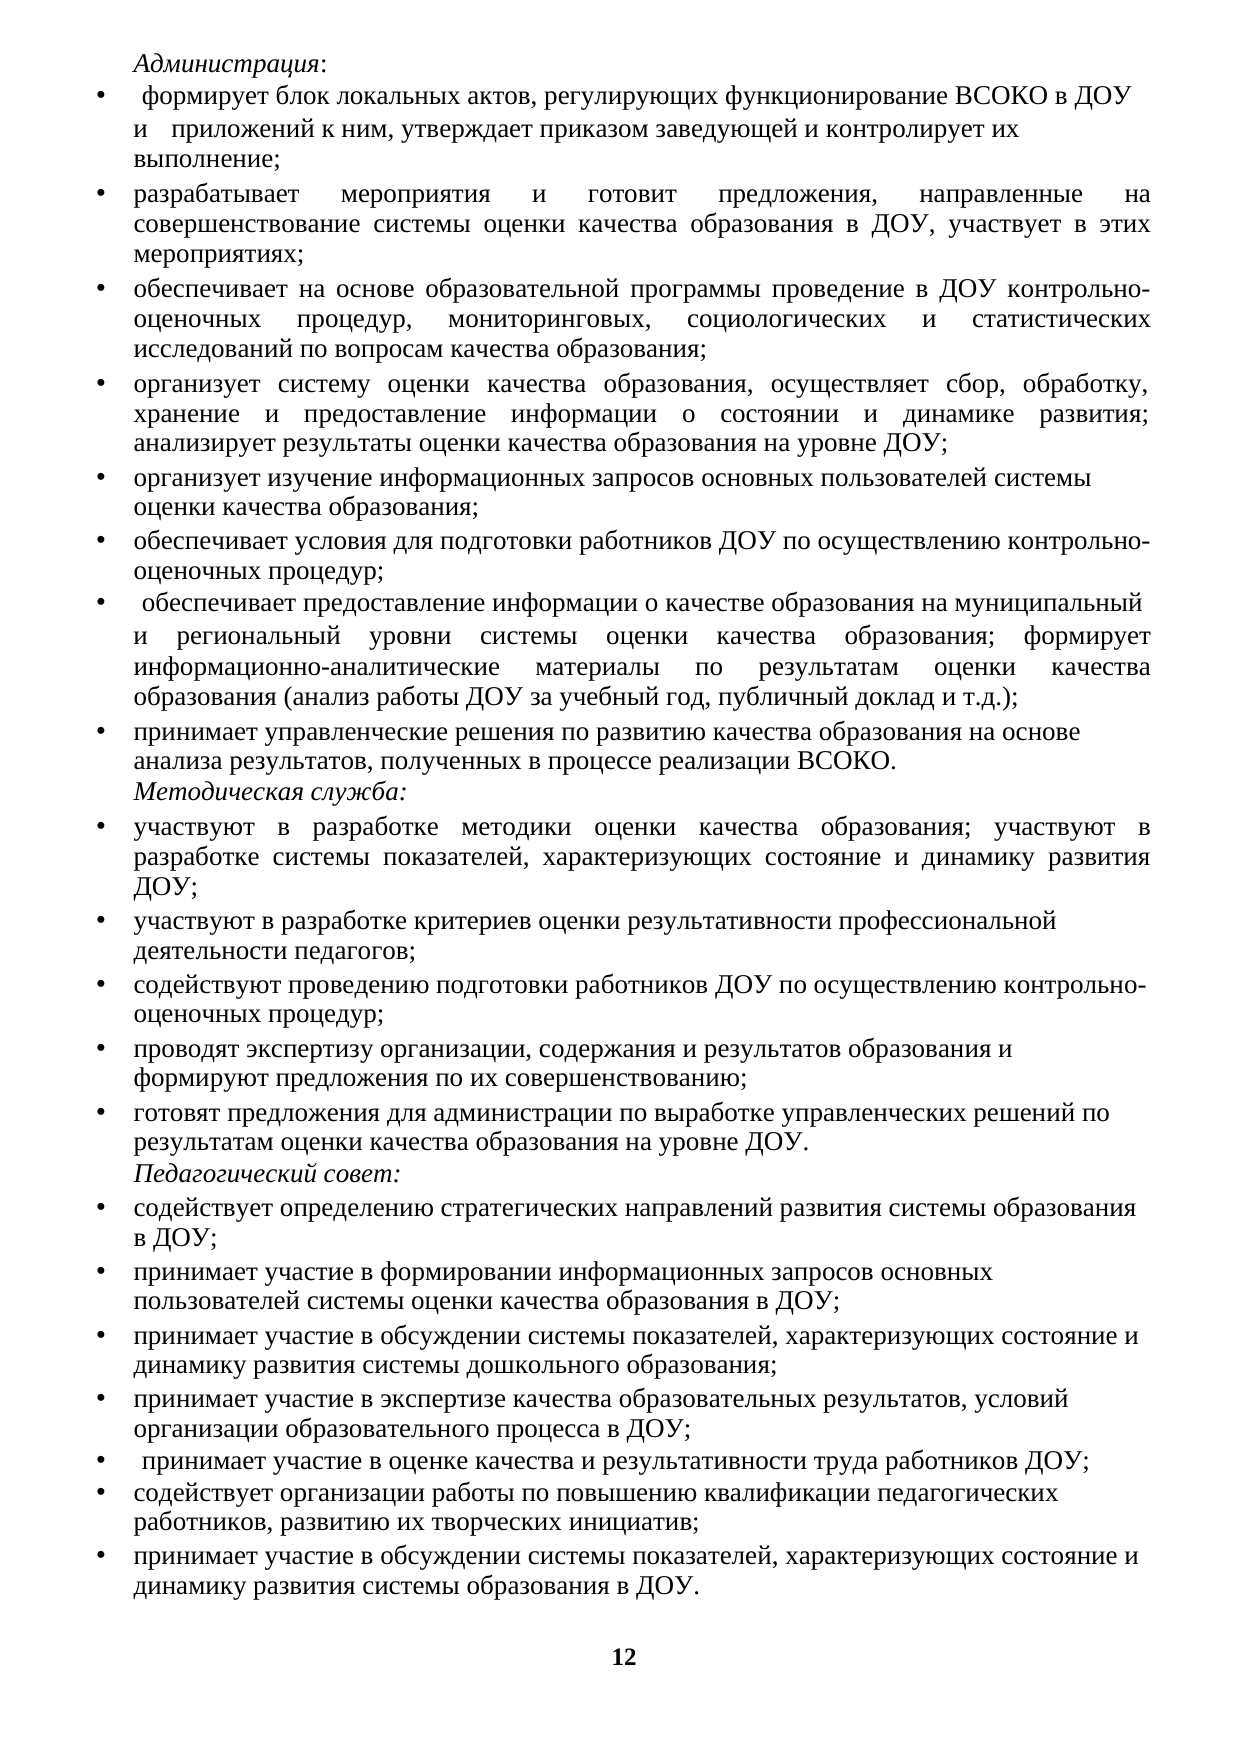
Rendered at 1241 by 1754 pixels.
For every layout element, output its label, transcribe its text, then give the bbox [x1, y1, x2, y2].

text Педагогический совет: [133, 1157, 1152, 1188]
list обеспечивает условия для подготовки работников ДОУ по осуществлению контрольно-оценочных процедур; [96, 525, 1152, 585]
text Методическая служба: [133, 776, 1152, 806]
list организует систему оценки качества образования, осуществляет сбор, обработку, хранение и предоставление информации о состоянии и динамике развития; анализирует результаты оценки качества образования на уровне ДОУ; [96, 367, 1150, 458]
text 12 [96, 1642, 1152, 1670]
list содействуют проведению подготовки работников ДОУ по осуществлению контрольно-оценочных процедур; [96, 968, 1152, 1029]
list готовят предложения для администрации по выработке управленческих решений по результатам оценки качества образования на уровне ДОУ. [96, 1096, 1152, 1156]
list приложений к ним, утверждает приказом заведующей и контролирует их выполнение; [133, 113, 1152, 173]
list региональный уровни системы оценки качества образования; формирует информационно-аналитические материалы по результатам оценки качества образования (анализ работы ДОУ за учебный год, публичный доклад и т.д.); [133, 620, 1152, 711]
list организует изучение информационных запросов основных пользователей системы оценки качества образования; [96, 461, 1152, 521]
list содействует определению стратегических направлений развития системы образования в ДОУ; [96, 1192, 1150, 1252]
list формирует блок локальных актов, регулирующих функционирование ВСОКО в ДОУ [96, 78, 1152, 111]
list участвуют в разработке методики оценки качества образования; участвуют в разработке системы показателей, характеризующих состояние и динамику развития ДОУ; [96, 810, 1152, 901]
list принимает участие в формировании информационных запросов основных пользователей системы оценки качества образования в ДОУ; [96, 1255, 1152, 1316]
list принимает участие в оценке качества и результативности труда работников ДОУ; [96, 1443, 1152, 1476]
list обеспечивает предоставление информации о качестве образования на муниципальный [96, 585, 1152, 618]
list принимает участие в экспертизе качества образовательных результатов, условий организации образовательного процесса в ДОУ; [96, 1383, 1152, 1443]
list содействует организации работы по повышению квалификации педагогических работников, развитию их творческих инициатив; [96, 1476, 1152, 1536]
list принимает участие в обсуждении системы показателей, характеризующих состояние и динамику развития системы дошкольного образования; [96, 1319, 1150, 1379]
list принимает участие в обсуждении системы показателей, характеризующих состояние и динамику развития системы образования в ДОУ. [96, 1540, 1150, 1600]
text Администрация: [133, 47, 1152, 78]
list участвуют в разработке критериев оценки результативности профессиональной деятельности педагогов; [96, 905, 1152, 965]
list разрабатывает мероприятия и готовит предложения, направленные на совершенствование системы оценки качества образования в ДОУ, участвует в этих мероприятиях; [96, 177, 1152, 268]
list принимает управленческие решения по развитию качества образования на основе анализа результатов, полученных в процессе реализации ВСОКО. [96, 715, 1152, 775]
list обеспечивает на основе образовательной программы проведение в ДОУ контрольно-оценочных процедур, мониторинговых, социологических и статистических исследований по вопросам качества образования; [96, 272, 1152, 363]
list проводят экспертизу организации, содержания и результатов образования и формируют предложения по их совершенствованию; [96, 1032, 1152, 1092]
